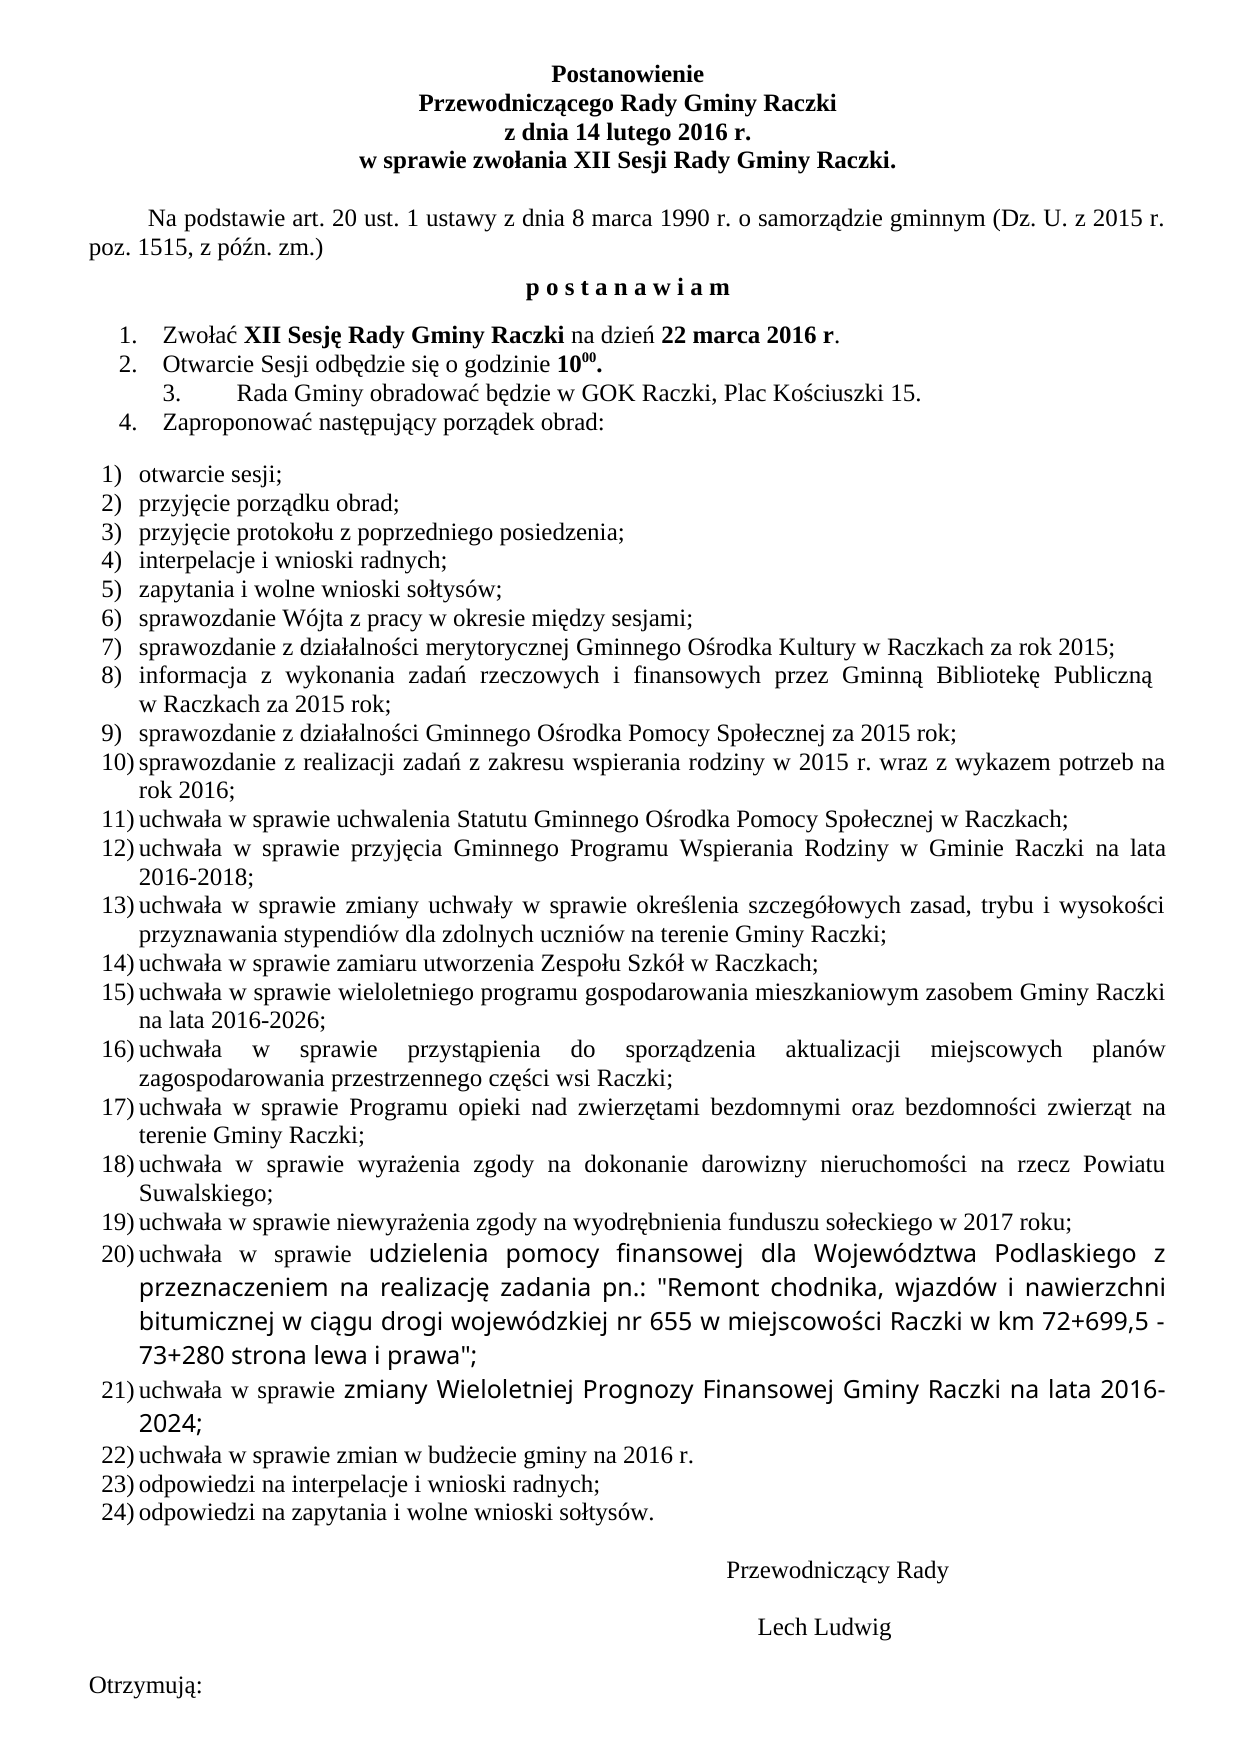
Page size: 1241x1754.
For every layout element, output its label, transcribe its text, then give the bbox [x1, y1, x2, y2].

list uchwała w sprawie zmiany Wieloletniej Prognozy Finansowej Gminy Raczki na lata 2016-2024; [101, 1372, 1167, 1440]
text z dnia 14 lutego 2016 r. [89, 117, 1167, 145]
list informacja z wykonania zadań rzeczowych i finansowych przez Gminną Bibliotekę Publiczną w Raczkach za 2015 rok; [101, 661, 1167, 718]
list sprawozdanie z działalności merytorycznej Gminnego Ośrodka Kultury w Raczkach za rok 2015; [101, 632, 1167, 661]
list odpowiedzi na interpelacje i wnioski radnych; [101, 1469, 1167, 1497]
list uchwała w sprawie przyjęcia Gminnego Programu Wspierania Rodziny w Gminie Raczki na lata 2016-2018; [101, 833, 1167, 891]
text Otrzymują: [89, 1670, 1167, 1699]
list zapytania i wolne wnioski sołtysów; [101, 574, 1167, 603]
list uchwała w sprawie Programu opieki nad zwierzętami bezdomnymi oraz bezdomności zwierząt na terenie Gminy Raczki; [101, 1092, 1167, 1149]
subtitle Przewodniczącego Rady Gminy Raczki [89, 88, 1167, 117]
subtitle Postanowienie [89, 59, 1167, 88]
list Rada Gminy obradować będzie w GOK Raczki, Plac Kościuszki 15. [162, 378, 1167, 407]
list uchwała w sprawie zamiaru utworzenia Zespołu Szkół w Raczkach; [101, 948, 1167, 977]
list uchwała w sprawie zmiany uchwały w sprawie określenia szczegółowych zasad, trybu i wysokości przyznawania stypendiów dla zdolnych uczniów na terenie Gminy Raczki; [101, 891, 1167, 948]
list uchwała w sprawie wieloletniego programu gospodarowania mieszkaniowym zasobem Gminy Raczki na lata 2016-2026; [101, 977, 1167, 1034]
list uchwała w sprawie wyrażenia zgody na dokonanie darowizny nieruchomości na rzecz Powiatu Suwalskiego; [101, 1149, 1167, 1207]
list Otwarcie Sesji odbędzie się o godzinie 1000. [89, 349, 1167, 378]
list przyjęcie porządku obrad; [101, 488, 1167, 517]
list Zaproponować następujący porządek obrad: [89, 407, 1167, 435]
list otwarcie sesji; [101, 459, 1167, 488]
list interpelacje i wnioski radnych; [101, 546, 1167, 574]
text Przewodniczący Rady [89, 1555, 1167, 1584]
text w sprawie zwołania XII Sesji Rady Gminy Raczki. [89, 145, 1167, 174]
text p o s t a n a w i a m [89, 272, 1167, 301]
list sprawozdanie Wójta z pracy w okresie między sesjami; [101, 603, 1167, 632]
list sprawozdanie z realizacji zadań z zakresu wspierania rodziny w 2015 r. wraz z wykazem potrzeb na rok 2016; [101, 747, 1167, 804]
list odpowiedzi na zapytania i wolne wnioski sołtysów. [101, 1497, 1167, 1526]
list uchwała w sprawie zmian w budżecie gminy na 2016 r. [101, 1440, 1167, 1469]
list Zwołać XII Sesję Rady Gminy Raczki na dzień 22 marca 2016 r. [89, 320, 1167, 349]
list przyjęcie protokołu z poprzedniego posiedzenia; [101, 517, 1167, 546]
list uchwała w sprawie uchwalenia Statutu Gminnego Ośrodka Pomocy Społecznej w Raczkach; [101, 804, 1167, 833]
text Na podstawie art. 20 ust. 1 ustawy z dnia 8 marca 1990 r. o samorządzie gminnym (Dz. U. z 2015 r. poz. 1515, z późn. zm.) [89, 203, 1167, 260]
list uchwała w sprawie niewyrażenia zgody na wyodrębnienia funduszu sołeckiego w 2017 roku; [101, 1207, 1167, 1236]
text Lech Ludwig [89, 1612, 1167, 1641]
list sprawozdanie z działalności Gminnego Ośrodka Pomocy Społecznej za 2015 rok; [101, 718, 1167, 747]
list uchwała w sprawie udzielenia pomocy finansowej dla Województwa Podlaskiego z przeznaczeniem na realizację zadania pn.: "Remont chodnika, wjazdów i nawierzchni bitumicznej w ciągu drogi wojewódzkiej nr 655 w miejscowości Raczki w km 72+699,5 - 73+280 strona lewa i prawa"; [101, 1236, 1167, 1372]
list uchwała w sprawie przystąpienia do sporządzenia aktualizacji miejscowych planów zagospodarowania przestrzennego części wsi Raczki; [101, 1034, 1167, 1092]
